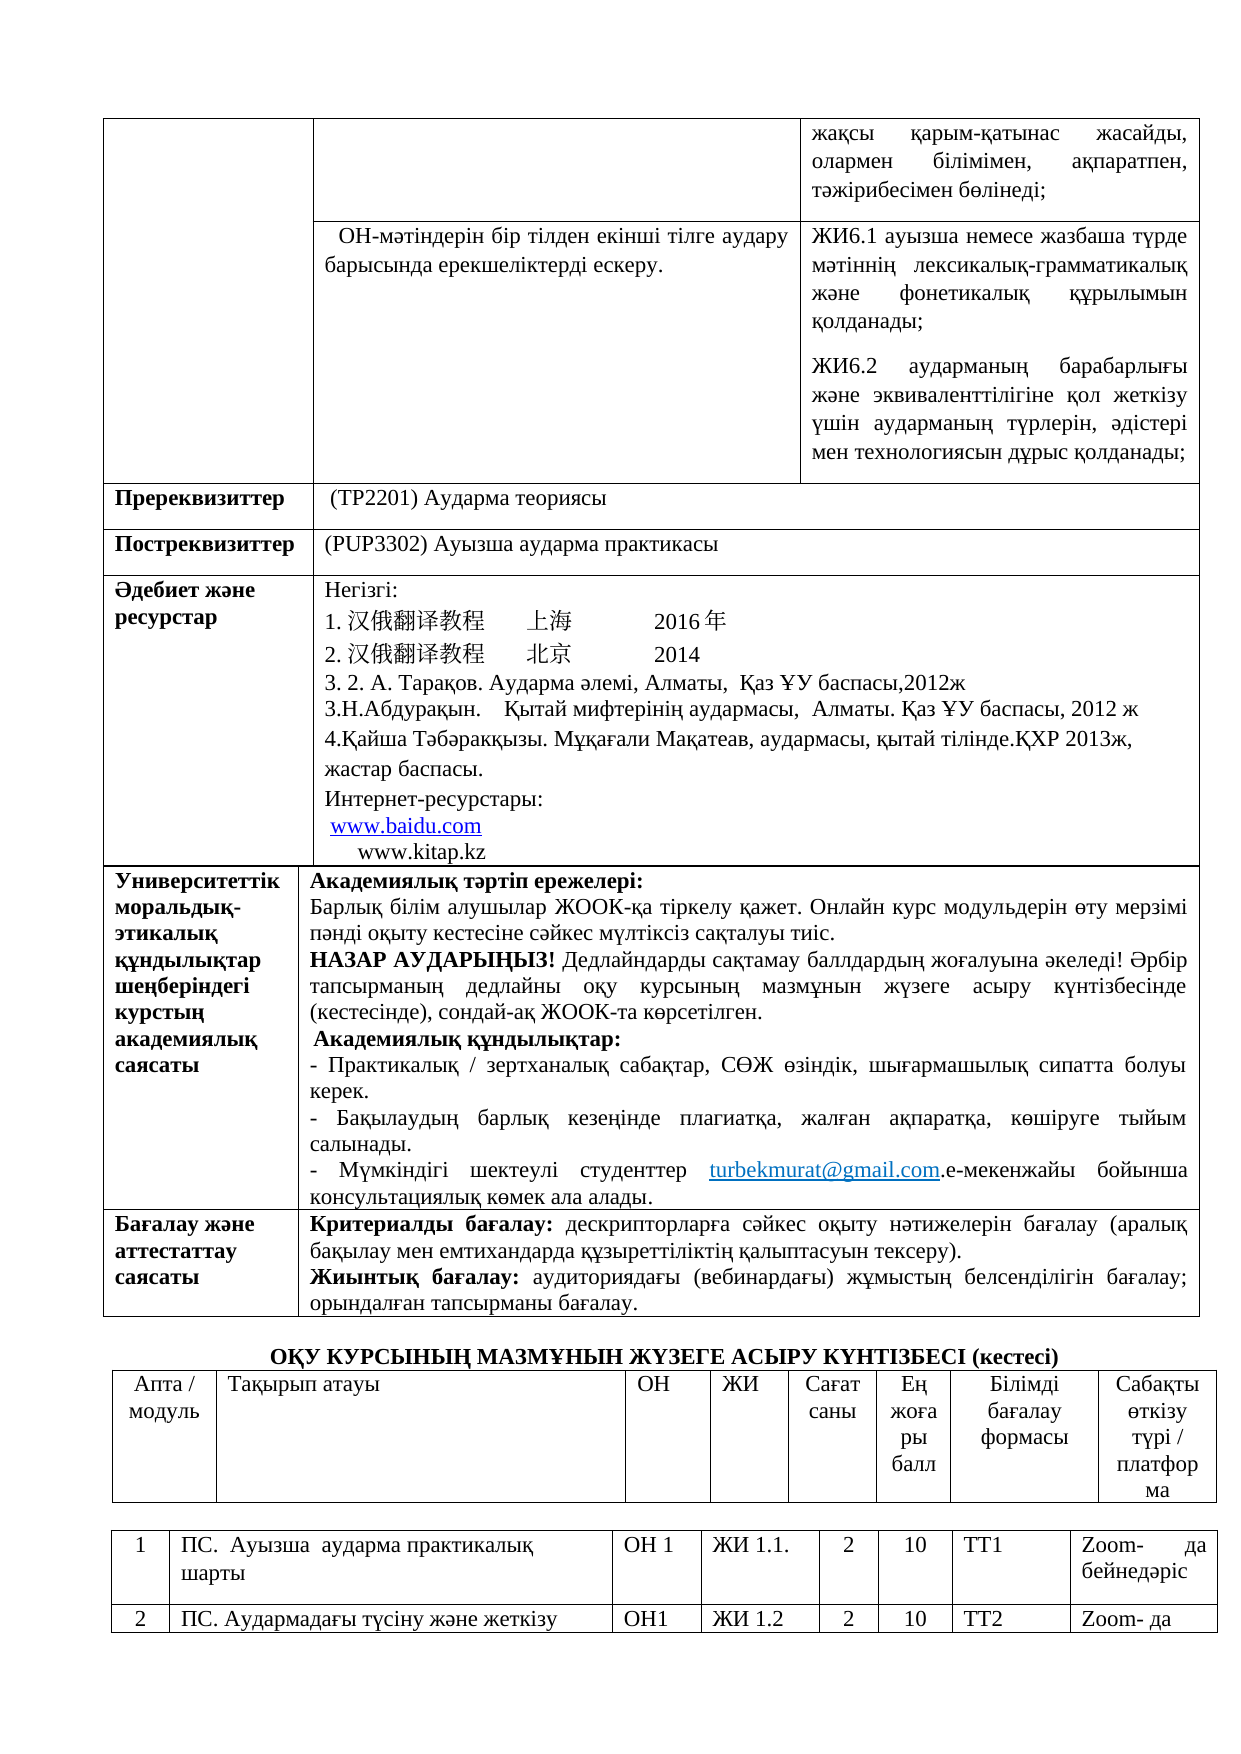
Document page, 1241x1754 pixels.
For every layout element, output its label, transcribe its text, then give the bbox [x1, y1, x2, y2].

table_cell Пререквизиттер [104, 484, 313, 529]
table_cell ОН1 [613, 1605, 701, 1632]
table_header Апта / модуль [113, 1371, 216, 1502]
table_header Тақырып атауы [217, 1371, 625, 1502]
table_header 2 [820, 1531, 878, 1604]
table_cell 10 [879, 1605, 952, 1632]
table_cell ТТ2 [953, 1605, 1070, 1632]
table_cell ЖИ6.1 ауызша немесе жазбаша түрде мәтіннің лексикалық-грамматикалық және фонетикалық құрылымын қолданады; ЖИ6.2 аударманың барабарлығы және эквиваленттілігіне қол жеткізу үшін аударманың түрлерін, әдістері мен технологиясын дұрыс қолданады; [801, 222, 1199, 483]
table_header Білімді бағалау формасы [951, 1371, 1098, 1502]
table_header ЖИ [711, 1371, 788, 1502]
table_header Zoom- да бейнедәріс [1071, 1531, 1217, 1604]
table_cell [801, 119, 1199, 221]
table_header ОН 1 [613, 1531, 701, 1604]
table_header Университеттік моральдық-этикалық құндылықтар шеңберіндегі курстың академиялық саясаты [104, 867, 298, 1209]
table_header ПС. Ауызша аударма практикалық шарты [170, 1531, 612, 1604]
table_cell Негізгі: 1. 汉俄翻译教程 上海 2016年 2. 汉俄翻译教程 北京 2014 3. 2. А. Тарақов. Аударма әлемі, Алматы, Қаз ҰУ баспасы,2012ж 3.Н.Абдурақын. Қытай мифтерінің аудармасы, Алматы. Қаз ҰУ баспасы, 2012 ж 4.Қайша Тәбәракқызы. Мұқағали Мақатеав, аудармасы, қытай тілінде.ҚХР 2013ж, жастар баспасы. Интернет-ресурстары: www.baidu.com www.kitap.kz [314, 576, 1199, 864]
table_cell ЖИ 1.2 [702, 1605, 819, 1632]
table_cell Критериалды бағалау: дескрипторларға сәйкес оқыту нәтижелерін бағалау (аралық бақылау мен емтихандарда құзыреттіліктің қалыптасуын тексеру). Жиынтық бағалау: аудиториядағы (вебинардағы) жұмыстың белсенділігін бағалау; орындалған тапсырманы бағалау. [299, 1210, 1199, 1316]
table_cell 2 [112, 1605, 169, 1632]
text ОҚУ КУРСЫНЫҢ МАЗМҰНЫН ЖҮЗЕГЕ АСЫРУ КҮНТІЗБЕСІ (кестесі) [177, 1343, 1152, 1369]
table_header ТТ1 [953, 1531, 1070, 1604]
table_header 10 [879, 1531, 952, 1604]
table_cell (TP2201) Аударма теориясы [314, 484, 1199, 529]
table_cell Бағалау және аттестаттау саясаты [104, 1210, 298, 1316]
table_cell 2 [820, 1605, 878, 1632]
table_header Ең жоғары балл [877, 1371, 950, 1502]
table_header Сағат саны [789, 1371, 876, 1502]
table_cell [170, 1605, 612, 1632]
table_header Сабақты өткізу түрі / платформа [1099, 1371, 1216, 1502]
table_cell Zoom- да бейнедәріс [1071, 1605, 1217, 1632]
table_cell Әдебиет және ресурстар [104, 576, 313, 864]
table_header ОН [626, 1371, 710, 1502]
table_cell ОН-мәтіндерін бір тілден екінші тілге аудару барысында ерекшеліктерді ескеру. [314, 222, 800, 483]
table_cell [314, 119, 800, 221]
table_header Академиялық тәртіп ережелері: Барлық білім алушылар ЖООК-қа тіркелу қажет. Онлайн курс модульдерін өту мерзімі пәнді оқыту кестесіне сәйкес мүлтіксіз сақталуы тиіс. НАЗАР АУДАРЫҢЫЗ! Дедлайндарды сақтамау баллдардың жоғалуына әкеледі! Әрбір тапсырманың дедлайны оқу курсының мазмұнын жүзеге асыру күнтізбесінде (кестесінде), сондай-ақ ЖООК-та көрсетілген. Академиялық құндылықтар: - Практикалық / зертханалық сабақтар, СӨЖ өзіндік, шығармашылық сипатта болуы керек. - Бақылаудың барлық кезеңінде плагиатқа, жалған ақпаратқа, көшіруге тыйым салынады. - Мүмкіндігі шектеулі студенттер turbekmurat@gmail.com.е-мекенжайы бойынша консультациялық көмек ала алады. [299, 867, 1199, 1209]
table_header 1 [112, 1531, 169, 1604]
table_cell Постреквизиттер [104, 530, 313, 575]
table_cell (PUP3302) Ауызша аударма практикасы [314, 530, 1199, 575]
table_header ЖИ 1.1. [702, 1531, 819, 1604]
